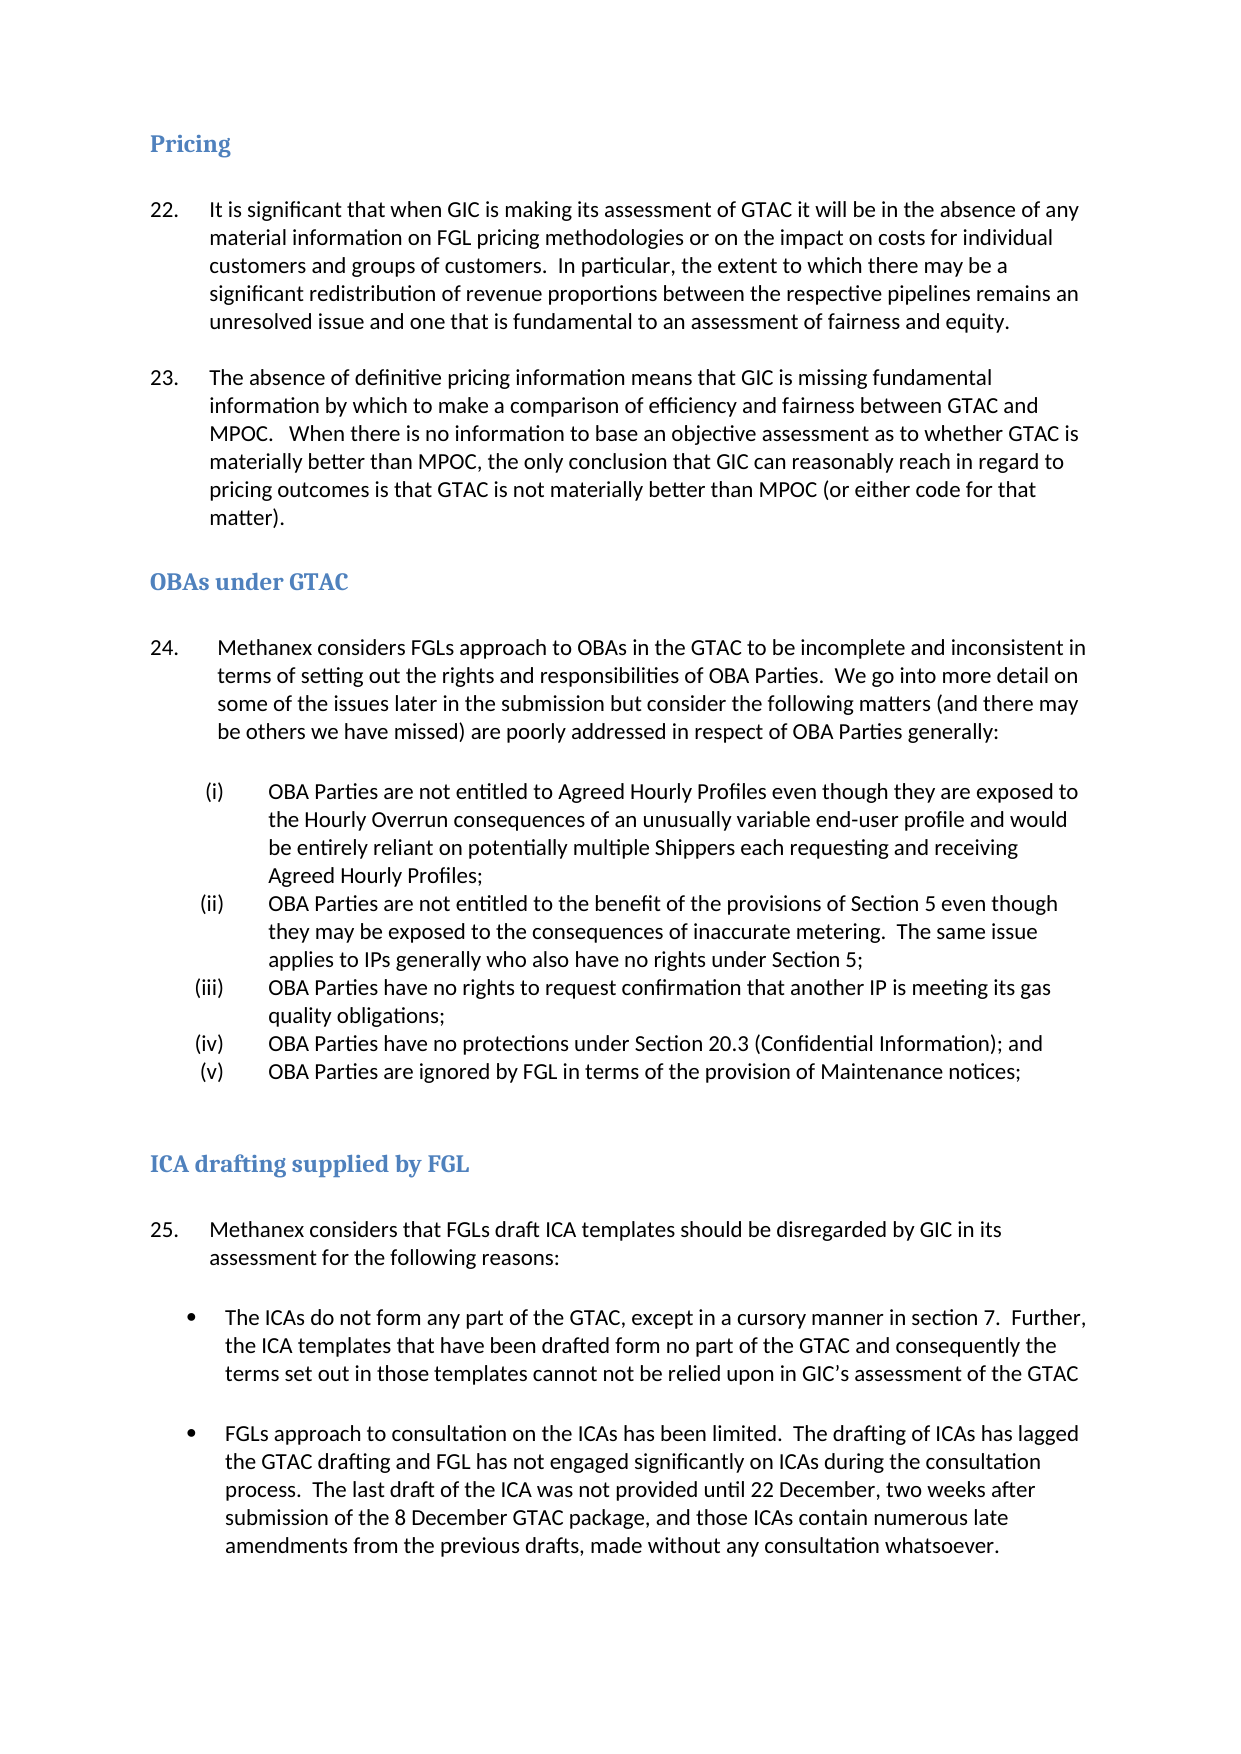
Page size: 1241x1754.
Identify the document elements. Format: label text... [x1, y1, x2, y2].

subtitle OBAs under GTAC [150, 568, 1090, 596]
list OBA Parties are not entitled to Agreed Hourly Profiles even though they are exposed to the Hourly Overrun consequences of an unusually variable end-user profile and would be entirely reliant on potentially multiple Shippers each requesting and receiving Agreed Hourly Profiles; [224, 777, 1090, 889]
list The absence of definitive pricing information means that GIC is missing fundamental information by which to make a comparison of efficiency and fairness between GTAC and MPOC. When there is no information to base an objective assessment as to whether GTAC is materially better than MPOC, the only conclusion that GIC can reasonably reach in regard to pricing outcomes is that GTAC is not materially better than MPOC (or either code for that matter). [150, 363, 1090, 531]
list OBA Parties are not entitled to the benefit of the provisions of Section 5 even though they may be exposed to the consequences of inaccurate metering. The same issue applies to IPs generally who also have no rights under Section 5; [224, 889, 1090, 973]
subtitle Pricing [150, 130, 1090, 159]
list It is significant that when GIC is making its assessment of GTAC it will be in the absence of any material information on FGL pricing methodologies or on the impact on costs for individual customers and groups of customers. In particular, the extent to which there may be a significant redistribution of revenue proportions between the respective pipelines remains an unresolved issue and one that is fundamental to an assessment of fairness and equity. [150, 195, 1090, 335]
list OBA Parties have no rights to request confirmation that another IP is meeting its gas quality obligations; [224, 973, 1090, 1029]
list OBA Parties have no protections under Section 20.3 (Confidential Information); and [224, 1029, 1090, 1057]
list Methanex considers that FGLs draft ICA templates should be disregarded by GIC in its assessment for the following reasons: [150, 1215, 1090, 1271]
subtitle ICA drafting supplied by FGL [150, 1149, 1090, 1178]
list FGLs approach to consultation on the ICAs has been limited. The drafting of ICAs has lagged the GTAC drafting and FGL has not engaged significantly on ICAs during the consultation process. The last draft of the ICA was not provided until 22 December, two weeks after submission of the 8 December GTAC package, and those ICAs contain numerous late amendments from the previous drafts, made without any consultation whatsoever. [187, 1419, 1090, 1559]
list The ICAs do not form any part of the GTAC, except in a cursory manner in section 7. Further, the ICA templates that have been drafted form no part of the GTAC and consequently the terms set out in those templates cannot not be relied upon in GIC’s assessment of the GTAC [187, 1303, 1090, 1387]
list OBA Parties are ignored by FGL in terms of the provision of Maintenance notices; [224, 1057, 1090, 1085]
list Methanex considers FGLs approach to OBAs in the GTAC to be incomplete and inconsistent in terms of setting out the rights and responsibilities of OBA Parties. We go into more detail on some of the issues later in the submission but consider the following matters (and there may be others we have missed) are poorly addressed in respect of OBA Parties generally: [150, 633, 1090, 745]
